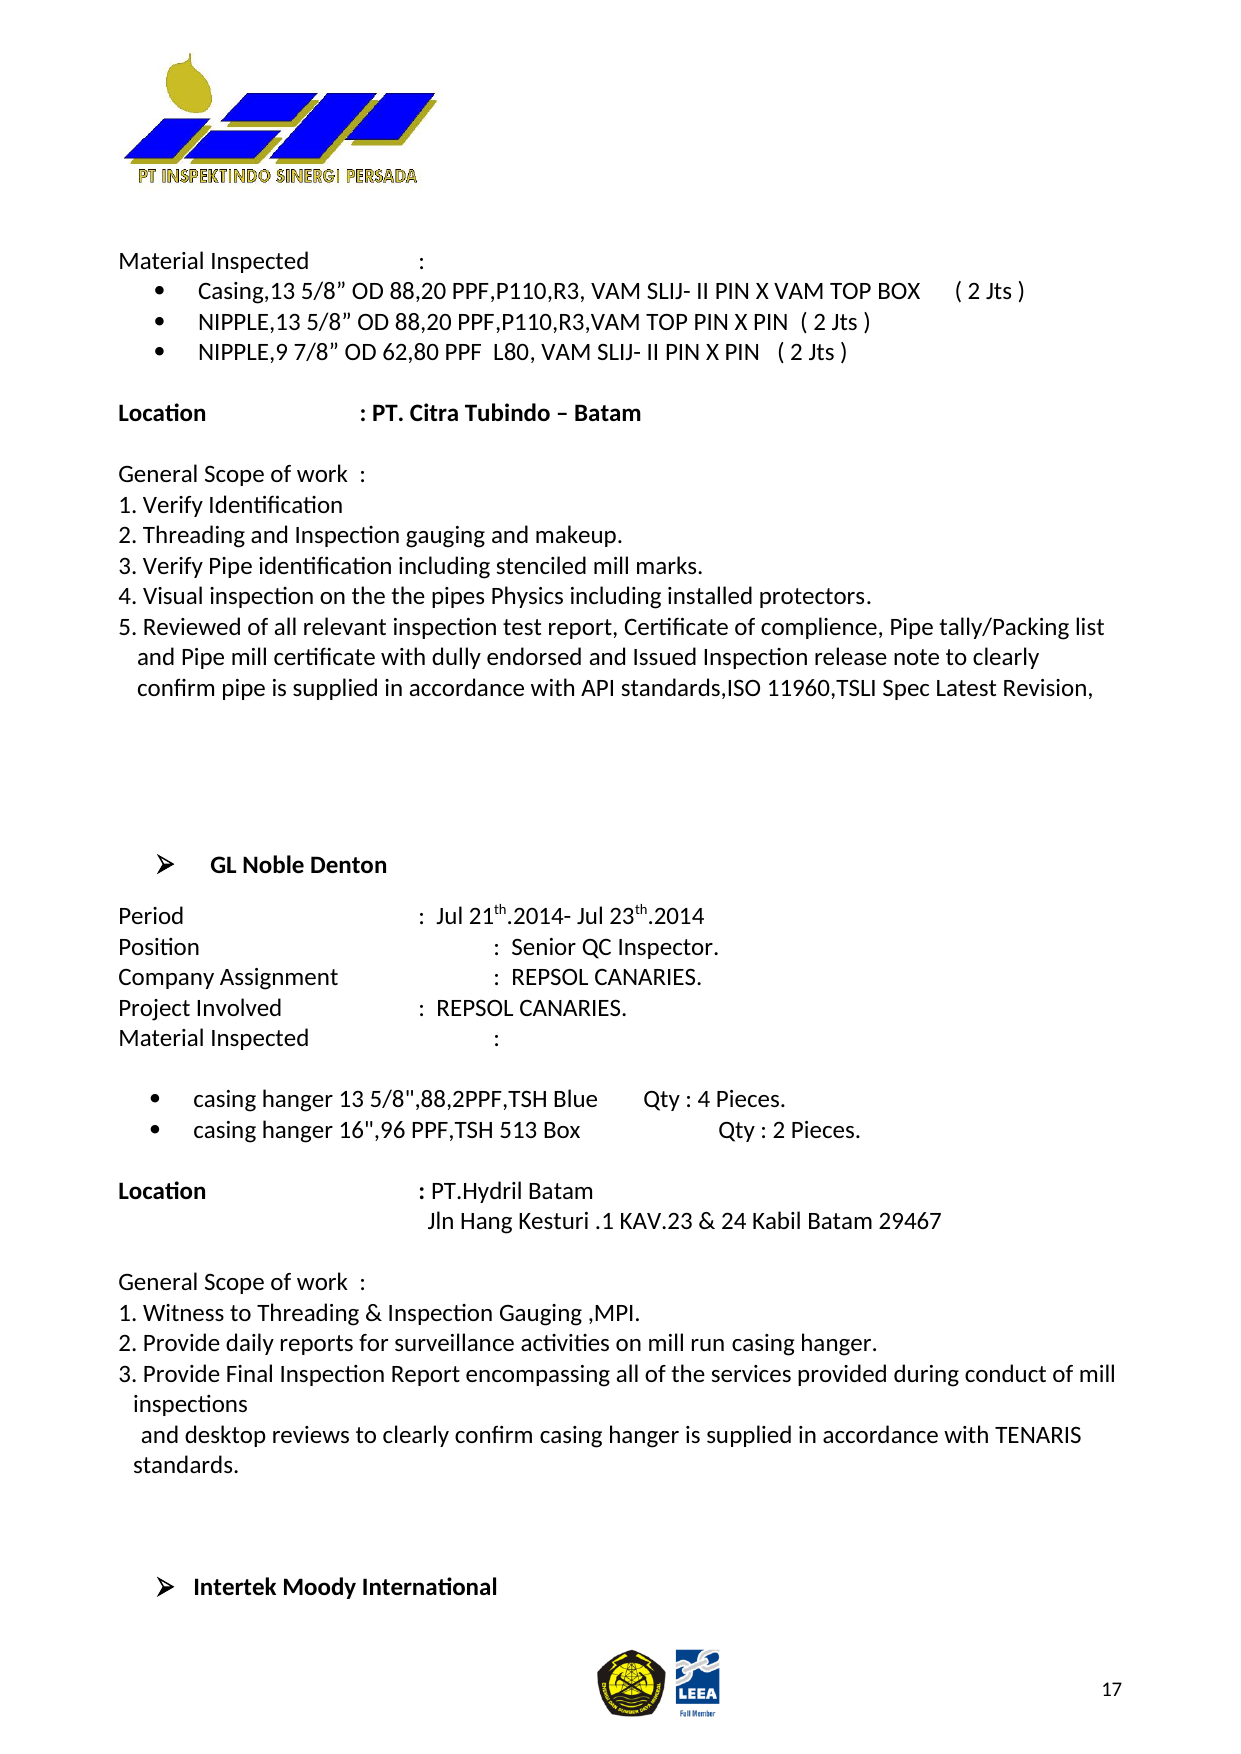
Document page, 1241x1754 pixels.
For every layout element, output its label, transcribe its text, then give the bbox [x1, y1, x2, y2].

list Intertek Moody International [156, 1572, 1122, 1602]
text Jln Hang Kesturi .1 KAV.23 & 24 Kabil Batam 29467 [118, 1205, 1122, 1236]
text 3. Verify Pipe identification including stenciled mill marks. [118, 550, 1122, 581]
text 1. Witness to Threading & Inspection Gauging ,MPI. [118, 1297, 1122, 1327]
text Project Involved : REPSOL CANARIES. [118, 992, 1122, 1022]
picture [118, 47, 445, 191]
text General Scope of work : [118, 1266, 1122, 1297]
text Material Inspected : [118, 245, 1157, 275]
text 2. Threading and Inspection gauging and makeup. [118, 519, 1186, 550]
text General Scope of work : [118, 458, 1122, 489]
text 5. Reviewed of all relevant inspection test report, Certificate of complience, Pipe tally/Packing list and Pipe mill certificate with dully endorsed and Issued Inspection release note to clearly confirm pipe is supplied in accordance with API standards,ISO 11960,TSLI Spec Latest Revision, [118, 611, 1122, 703]
text Period : Jul 21th.2014- Jul 23th.2014 [118, 900, 1122, 931]
text 4. Visual inspection on the the pipes Physics including installed protectors. [118, 581, 1122, 611]
text Company Assignment : REPSOL CANARIES. [118, 961, 1122, 992]
text 2. Provide daily reports for surveillance activities on mill run casing hanger. [118, 1327, 1122, 1358]
text Position : Senior QC Inspector. [118, 931, 1122, 961]
list Casing,13 5/8” OD 88,20 PPF,P110,R3, VAM SLIJ- II PIN X VAM TOP BOX ( 2 Jts ) [160, 275, 1157, 306]
list casing hanger 16",96 PPF,TSH 513 Box Qty : 2 Pieces. [156, 1114, 1112, 1144]
text 1. Verify Identification [118, 489, 1122, 519]
list NIPPLE,13 5/8” OD 88,20 PPF,P110,R3,VAM TOP PIN X PIN ( 2 Jts ) [160, 306, 1157, 336]
text 3. Provide Final Inspection Report encompassing all of the services provided during conduct of mill inspections [118, 1358, 1122, 1419]
text Location : PT.Hydril Batam [118, 1175, 1122, 1205]
list GL Noble Denton [156, 849, 1122, 879]
picture [590, 1648, 729, 1717]
list casing hanger 13 5/8",88,2PPF,TSH Blue Qty : 4 Pieces. [156, 1083, 1112, 1114]
text Location : PT. Citra Tubindo – Batam [118, 397, 1122, 428]
text and desktop reviews to clearly confirm casing hanger is supplied in accordance with TENARIS standards. [118, 1419, 1122, 1480]
list NIPPLE,9 7/8” OD 62,80 PPF L80, VAM SLIJ- II PIN X PIN ( 2 Jts ) [160, 336, 1157, 367]
text Material Inspected : [118, 1022, 1112, 1053]
